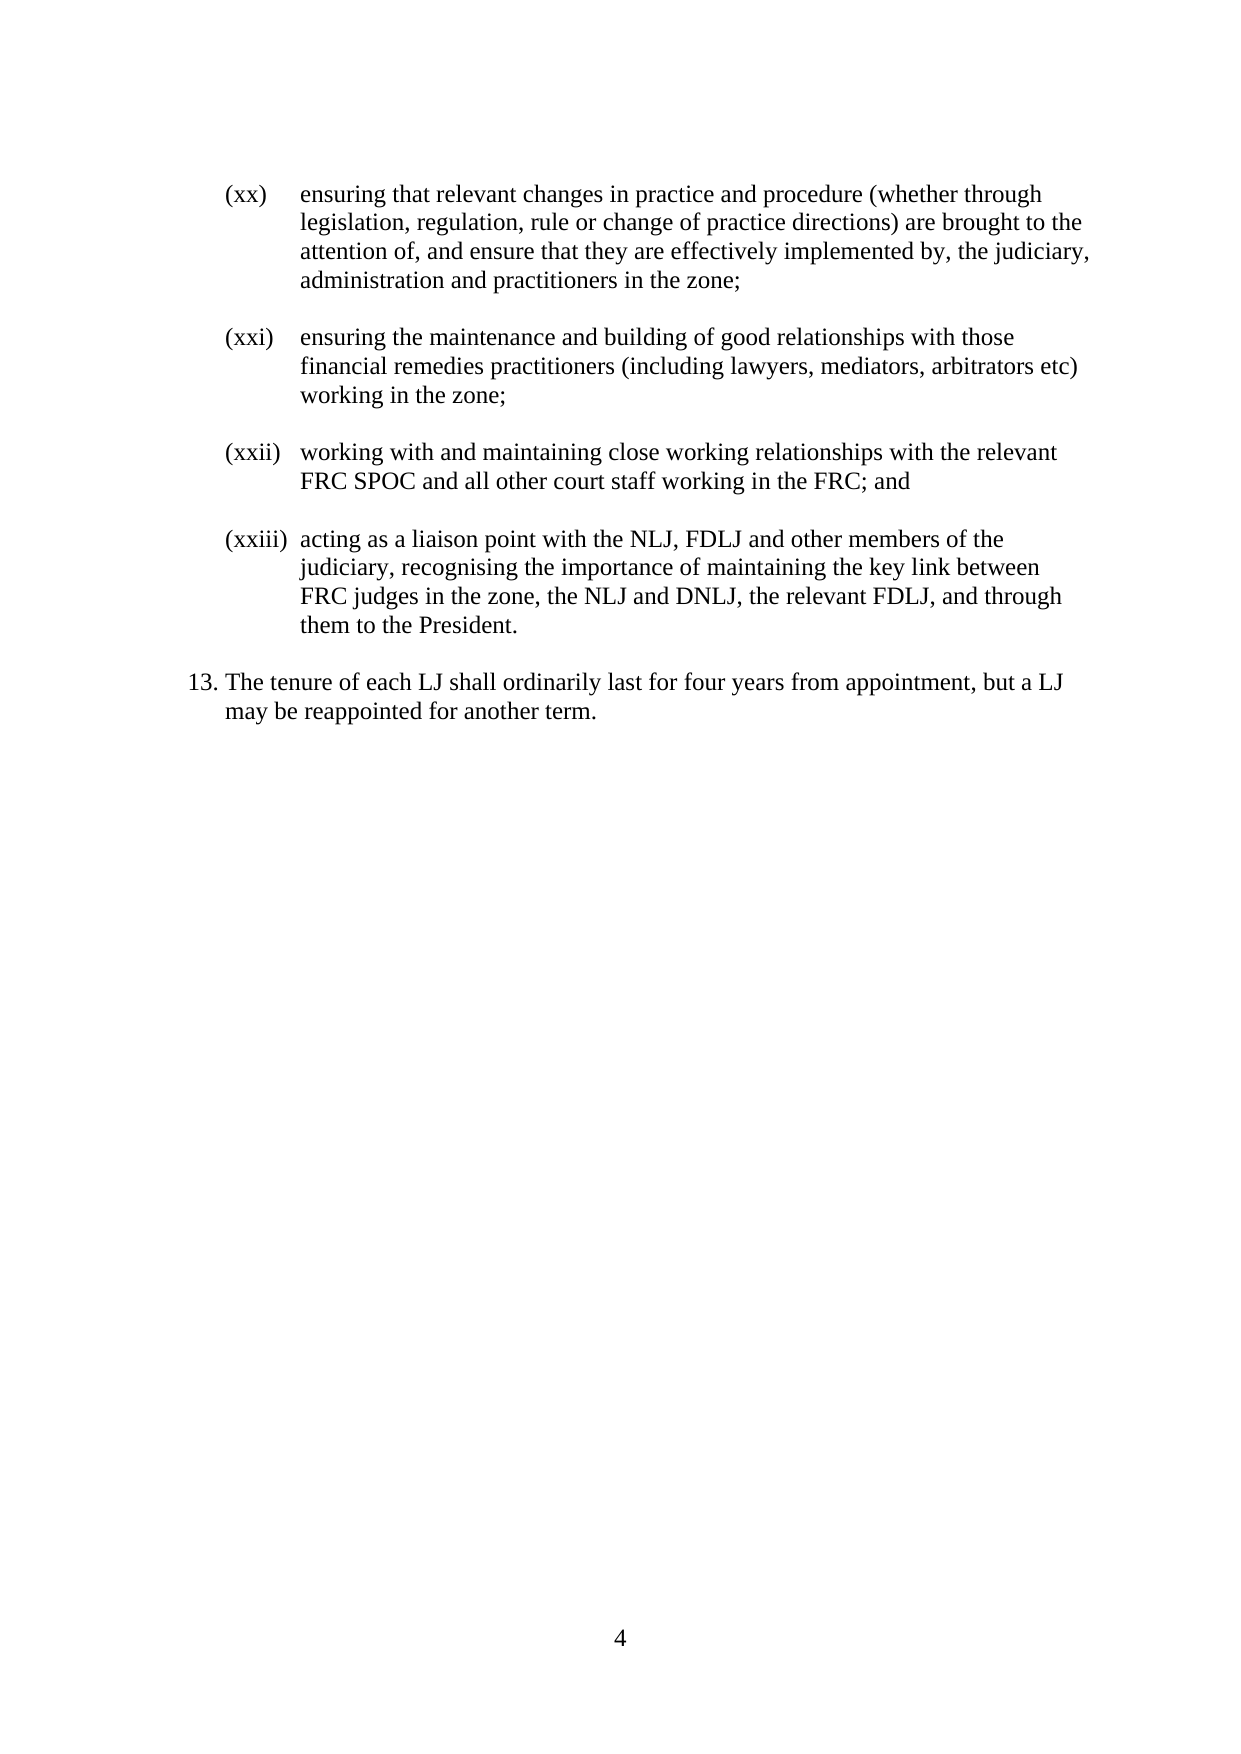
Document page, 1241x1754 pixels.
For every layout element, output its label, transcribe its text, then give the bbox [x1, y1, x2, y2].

list The tenure of each LJ shall ordinarily last for four years from appointment, but a LJ may be reappointed for another term. [187, 667, 1090, 725]
list ensuring the maintenance and building of good relationships with those financial remedies practitioners (including lawyers, mediators, arbitrators etc) working in the zone; [225, 322, 1090, 409]
list working with and maintaining close working relationships with the relevant FRC SPOC and all other court staff working in the FRC; and [225, 437, 1090, 495]
list acting as a liaison point with the NLJ, FDLJ and other members of the judiciary, recognising the importance of maintaining the key link between FRC judges in the zone, the NLJ and DNLJ, the relevant FDLJ, and through them to the President. [225, 524, 1090, 639]
list ensuring that relevant changes in practice and procedure (whether through legislation, regulation, rule or change of practice directions) are brought to the attention of, and ensure that they are effectively implemented by, the judiciary, administration and practitioners in the zone; [225, 179, 1090, 294]
